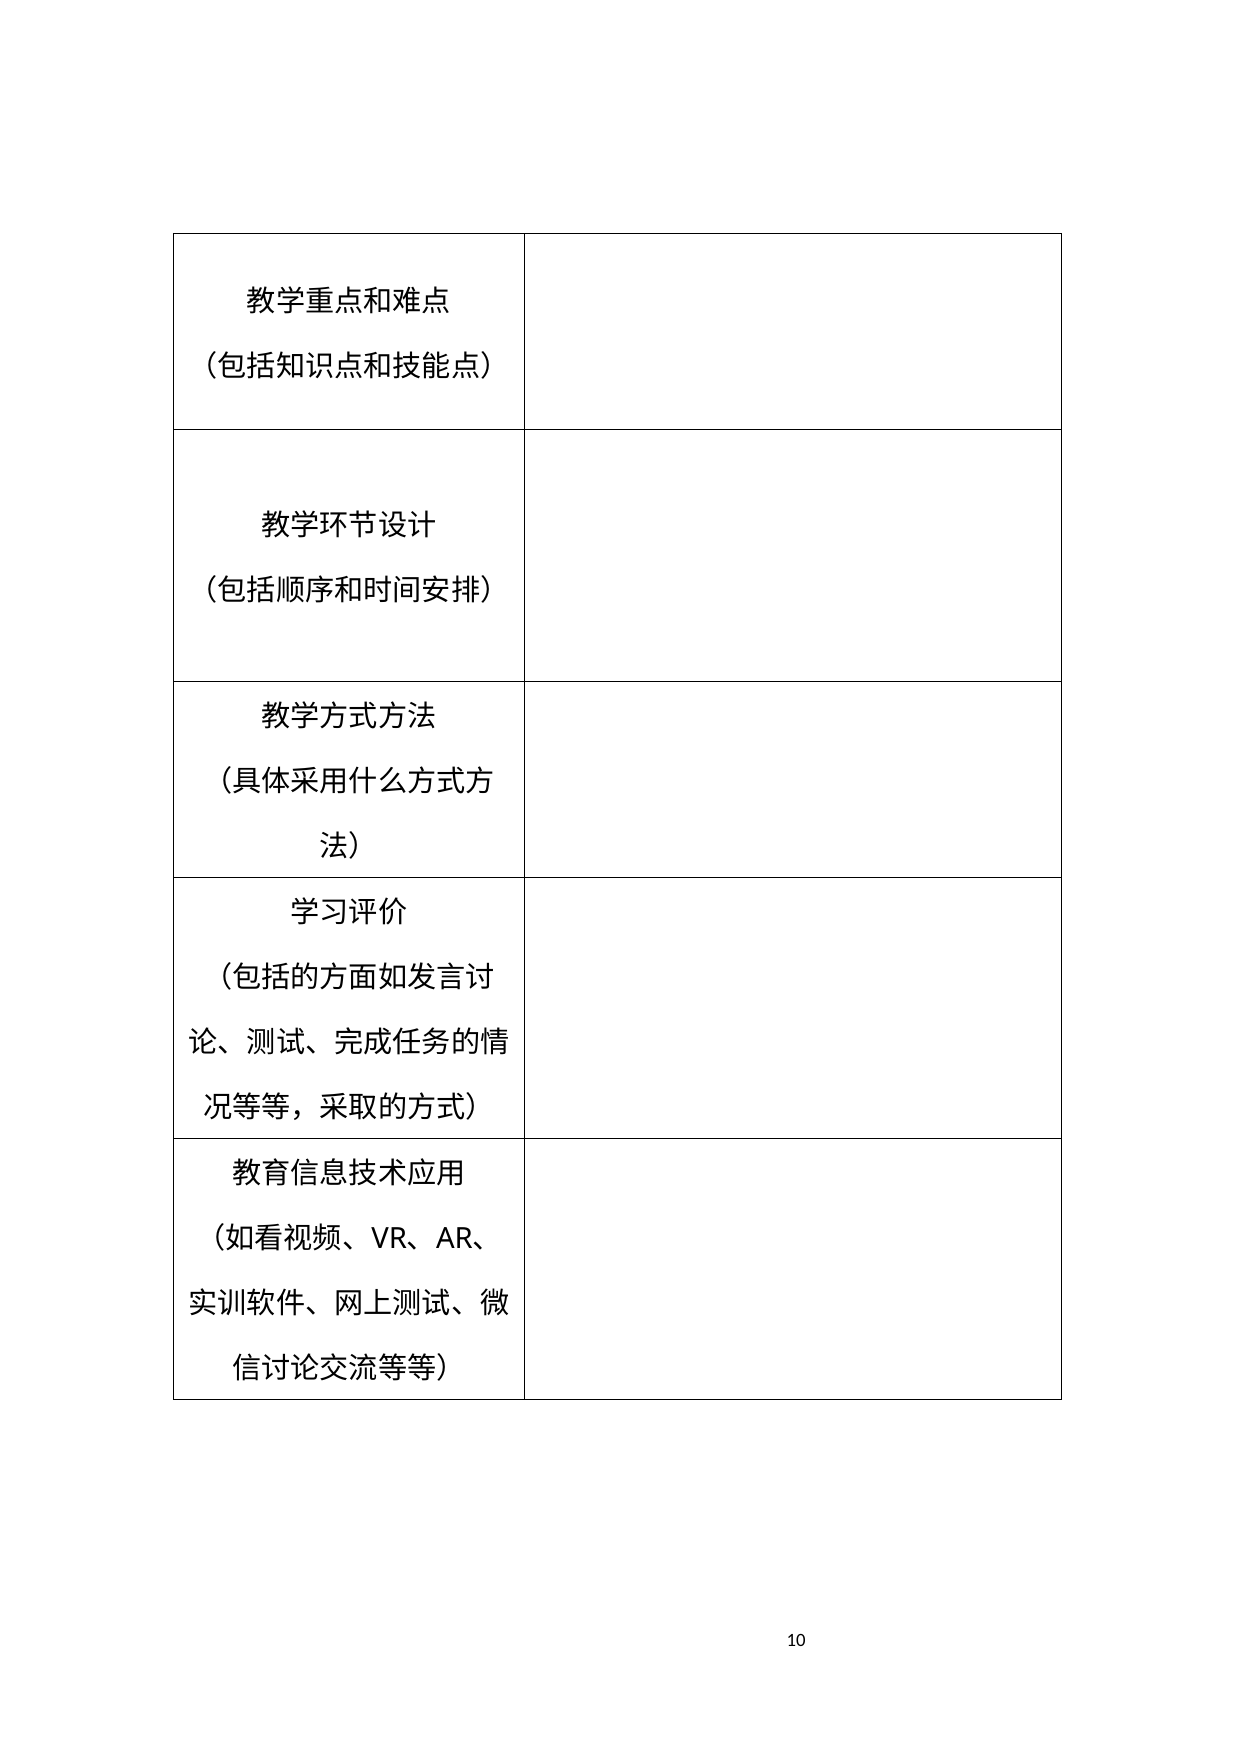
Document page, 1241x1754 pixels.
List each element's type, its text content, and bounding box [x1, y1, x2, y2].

table_cell [525, 234, 1061, 429]
table_cell 教学环节设计 （包括顺序和时间安排） [174, 430, 524, 681]
table_cell 教学重点和难点 （包括知识点和技能点） [174, 234, 524, 429]
table_cell [525, 1139, 1061, 1399]
table_cell 学习评价 （包括的方面如发言讨论、测试、完成任务的情况等等，采取的方式） [174, 878, 524, 1138]
table_cell 教学方式方法 （具体采用什么方式方法） [174, 682, 524, 877]
table_cell 教育信息技术应用 （如看视频、VR、AR、实训软件、网上测试、微信讨论交流等等） [174, 1139, 524, 1399]
table_cell [525, 430, 1061, 681]
table_cell [525, 878, 1061, 1138]
table_cell [525, 682, 1061, 877]
